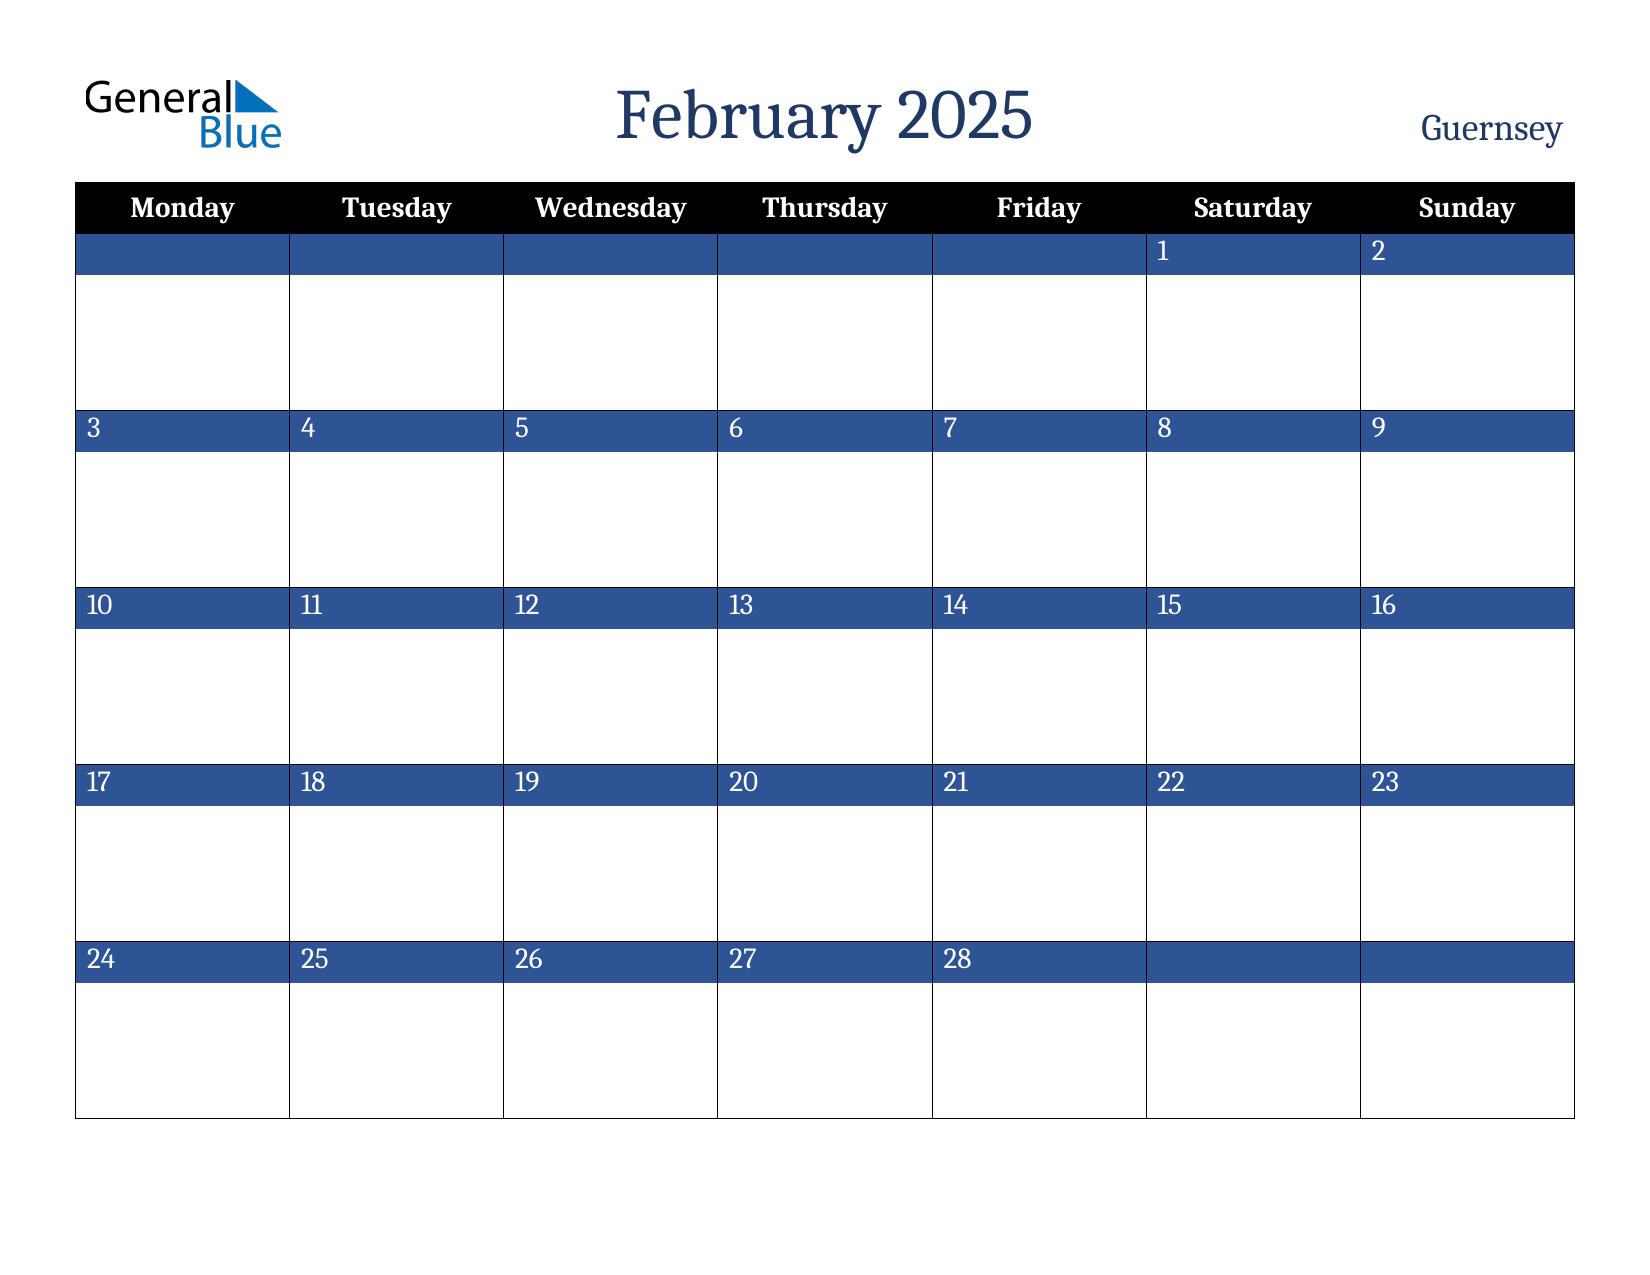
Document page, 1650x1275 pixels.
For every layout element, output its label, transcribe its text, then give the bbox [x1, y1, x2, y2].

table_cell [504, 629, 717, 764]
table_header Guernsey [1146, 75, 1574, 182]
table_cell Thursday [718, 183, 932, 233]
table_cell Tuesday [290, 183, 503, 233]
table_cell [933, 629, 1146, 764]
table_cell 24 [76, 942, 289, 983]
table_cell [1361, 983, 1574, 1118]
table_cell [1361, 275, 1574, 410]
table_cell [504, 234, 717, 275]
table_cell [933, 275, 1146, 410]
table_cell [718, 234, 932, 275]
table_cell 26 [504, 942, 717, 983]
table_cell 23 [1361, 765, 1574, 806]
table_cell [290, 806, 503, 941]
table_cell 8 [1147, 411, 1360, 452]
table_cell [718, 629, 932, 764]
table_cell [718, 806, 932, 941]
table_cell [1147, 452, 1360, 587]
table_cell [290, 452, 503, 587]
table_cell 4 [290, 411, 503, 452]
table_cell [76, 629, 289, 764]
table_cell [1147, 629, 1360, 764]
table_cell [1361, 942, 1574, 983]
table_cell [1361, 452, 1574, 587]
table_cell 13 [718, 588, 932, 629]
table_cell 17 [76, 765, 289, 806]
table_cell [933, 234, 1146, 275]
table_cell 3 [76, 411, 289, 452]
table_cell Sunday [1361, 183, 1574, 233]
table_cell 20 [718, 765, 932, 806]
table_cell [76, 983, 289, 1118]
table_cell 10 [76, 588, 289, 629]
table_cell [290, 983, 503, 1118]
table_cell Friday [933, 183, 1146, 233]
table_cell [718, 983, 932, 1118]
table_cell [1361, 629, 1574, 764]
table_cell [933, 806, 1146, 941]
table_cell [718, 275, 932, 410]
table_cell 14 [933, 588, 1146, 629]
table_cell [290, 234, 503, 275]
table_cell Wednesday [504, 183, 717, 233]
table_cell 2 [1361, 234, 1574, 275]
table_cell [718, 452, 932, 587]
table_cell Saturday [1147, 183, 1360, 233]
table_cell [1147, 806, 1360, 941]
table_cell 22 [1147, 765, 1360, 806]
table_cell [76, 452, 289, 587]
table_cell [504, 983, 717, 1118]
table_cell 21 [933, 765, 1146, 806]
table_cell [1361, 806, 1574, 941]
table_cell 12 [504, 588, 717, 629]
table_cell 16 [1361, 588, 1574, 629]
table_cell 28 [933, 942, 1146, 983]
table_cell [290, 275, 503, 410]
table_cell 27 [718, 942, 932, 983]
table_cell [76, 806, 289, 941]
table_cell 6 [718, 411, 932, 452]
table_cell [933, 452, 1146, 587]
picture [86, 80, 281, 148]
table_cell 19 [504, 765, 717, 806]
table_cell [76, 234, 289, 275]
table_cell [1147, 275, 1360, 410]
table_cell 9 [1361, 411, 1574, 452]
table_cell 15 [1147, 588, 1360, 629]
table_cell [504, 452, 717, 587]
table_cell 7 [933, 411, 1146, 452]
table_header [76, 75, 503, 182]
table_cell 5 [504, 411, 717, 452]
table_cell 11 [290, 588, 503, 629]
table_cell [76, 275, 289, 410]
table_cell [504, 275, 717, 410]
table_cell [933, 983, 1146, 1118]
table_cell 25 [290, 942, 503, 983]
table_cell 18 [290, 765, 503, 806]
table_cell [1147, 942, 1360, 983]
table_cell Monday [76, 183, 289, 233]
table_cell [1147, 983, 1360, 1118]
table_header February 2025 [504, 75, 1146, 182]
table_cell 1 [1147, 234, 1360, 275]
table_cell [290, 629, 503, 764]
table_cell [504, 806, 717, 941]
